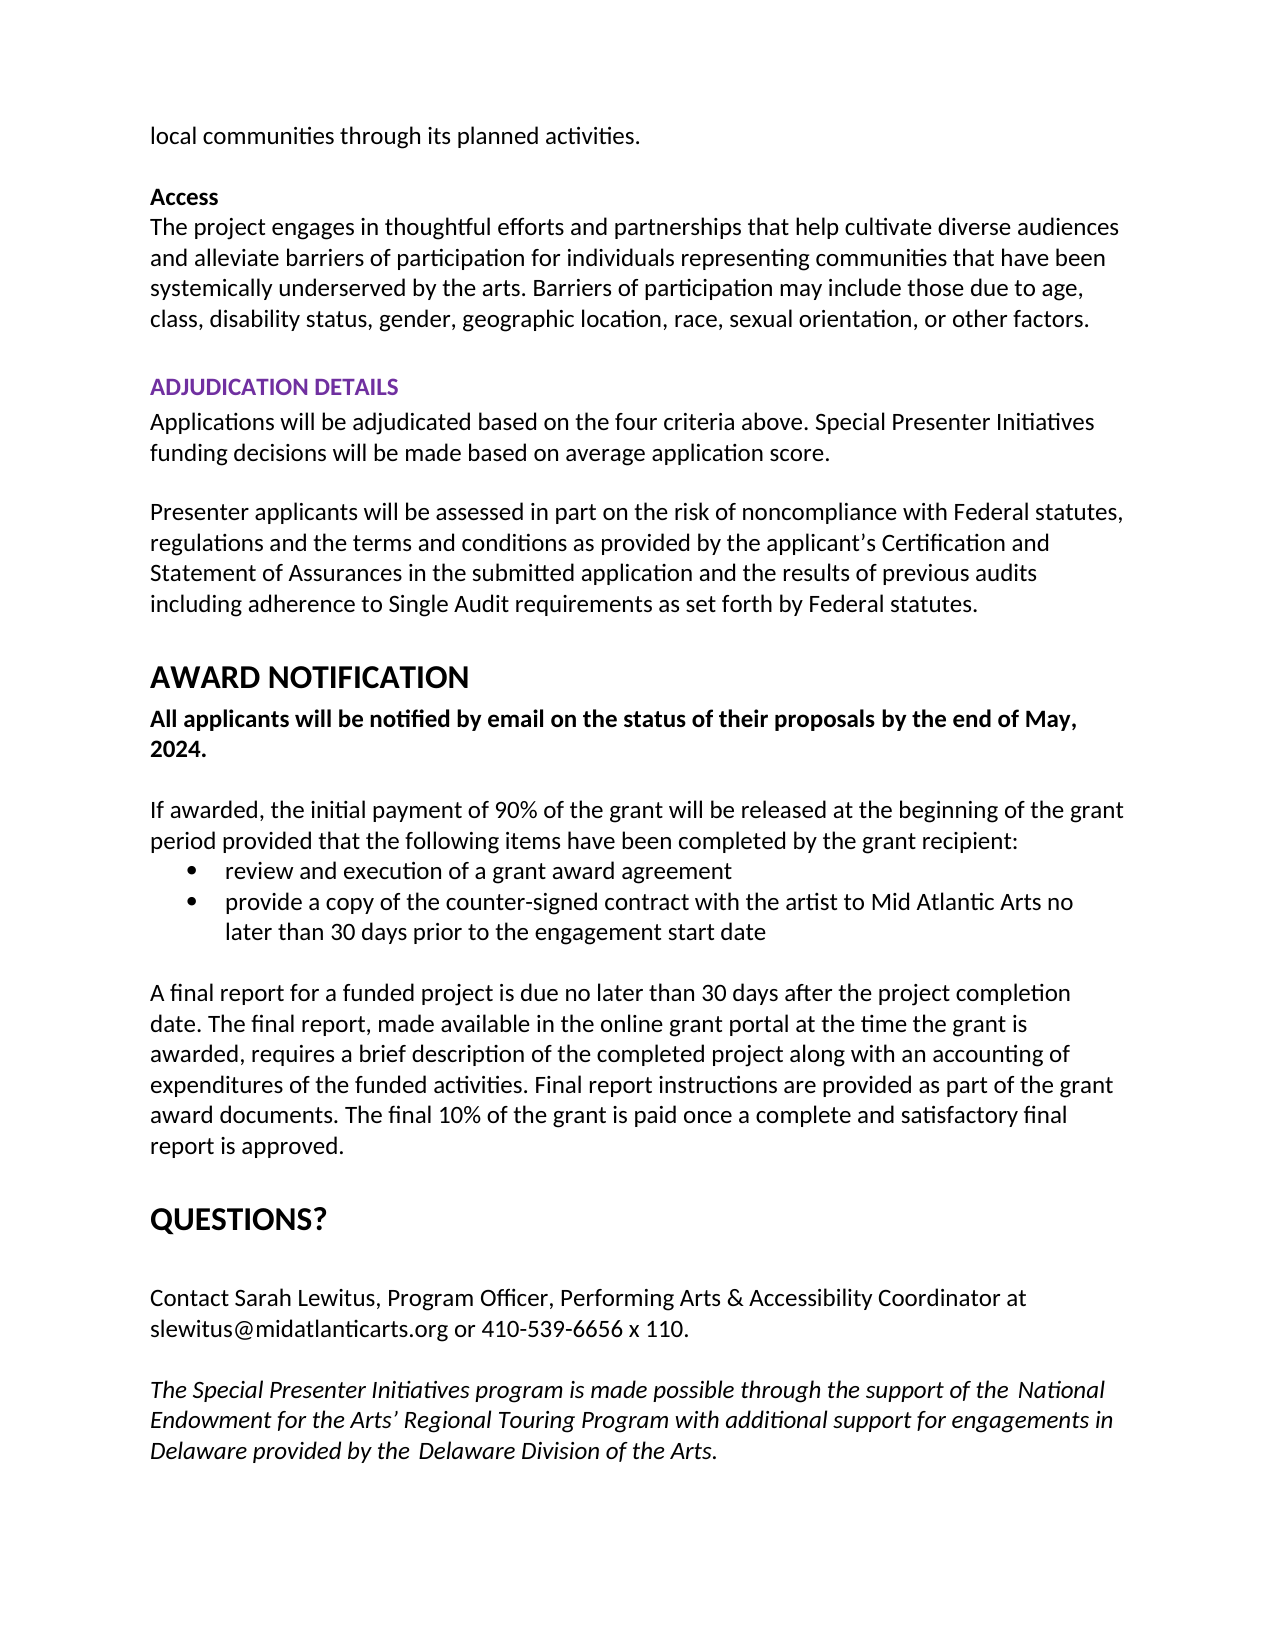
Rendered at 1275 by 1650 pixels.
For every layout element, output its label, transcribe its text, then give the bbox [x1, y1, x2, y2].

text Access [150, 181, 1125, 212]
subtitle QUESTIONS? [150, 1198, 1125, 1239]
subtitle AWARD NOTIFICATION [150, 656, 1125, 697]
list review and execution of a grant award agreement [187, 855, 1125, 886]
text Contact Sarah Lewitus, Program Officer, Performing Arts & Accessibility Coordinator at slewitus@midatlanticarts.org or 410-539-6656 x 110. [150, 1282, 1125, 1343]
subtitle ADJUDICATION DETAILS [150, 371, 1125, 402]
text The project engages in thoughtful efforts and partnerships that help cultivate diverse audiences and alleviate barriers of participation for individuals representing communities that have been systemically underserved by the arts. Barriers of participation may include those due to age, class, disability status, gender, geographic location, race, sexual orientation, or other factors. [150, 212, 1125, 334]
text Presenter applicants will be assessed in part on the risk of noncompliance with Federal statutes, regulations and the terms and conditions as provided by the applicant’s Certification and Statement of Assurances in the submitted application and the results of previous audits including adherence to Single Audit requirements as set forth by Federal statutes. [150, 496, 1125, 618]
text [150, 120, 1125, 151]
text If awarded, the initial payment of 90% of the grant will be released at the beginning of the grant period provided that the following items have been completed by the grant recipient: [150, 794, 1125, 855]
text The Special Presenter Initiatives program is made possible through the support of the National Endowment for the Arts’ Regional Touring Program with additional support for engagements in Delaware provided by the Delaware Division of the Arts. [150, 1374, 1125, 1465]
text Applications will be adjudicated based on the four criteria above. Special Presenter Initiatives funding decisions will be made based on average application score. [150, 406, 1125, 467]
list provide a copy of the counter-signed contract with the artist to Mid Atlantic Arts no later than 30 days prior to the engagement start date [187, 886, 1125, 947]
text All applicants will be notified by email on the status of their proposals by the end of May, 2024. [150, 703, 1125, 764]
text A final report for a funded project is due no later than 30 days after the project completion date. The final report, made available in the online grant portal at the time the grant is awarded, requires a brief description of the completed project along with an accounting of expenditures of the funded activities. Final report instructions are provided as part of the grant award documents. The final 10% of the grant is paid once a complete and satisfactory final report is approved. [150, 977, 1125, 1161]
